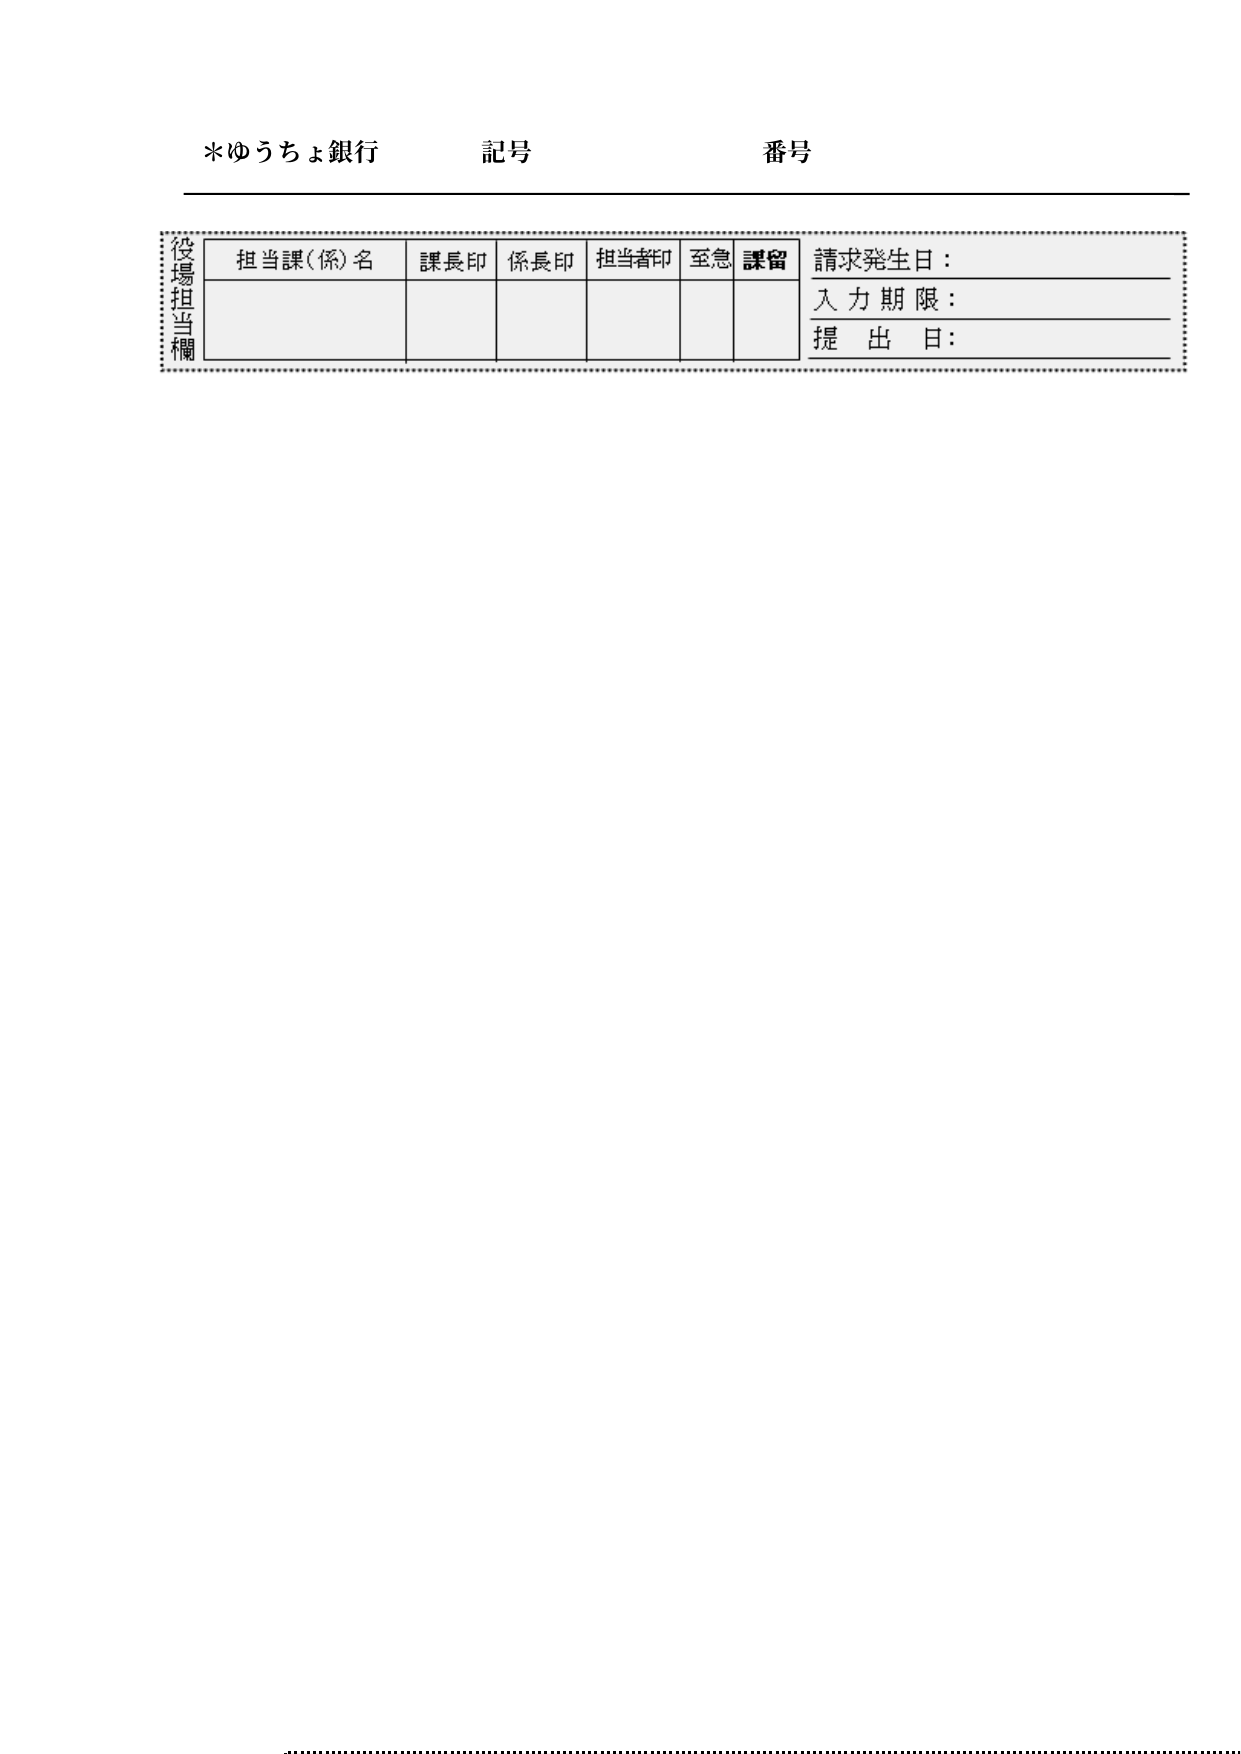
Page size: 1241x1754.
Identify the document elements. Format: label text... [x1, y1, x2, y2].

picture [150, 231, 1203, 375]
text ＊ゆうちょ銀行 記号 番号 [150, 119, 1120, 194]
